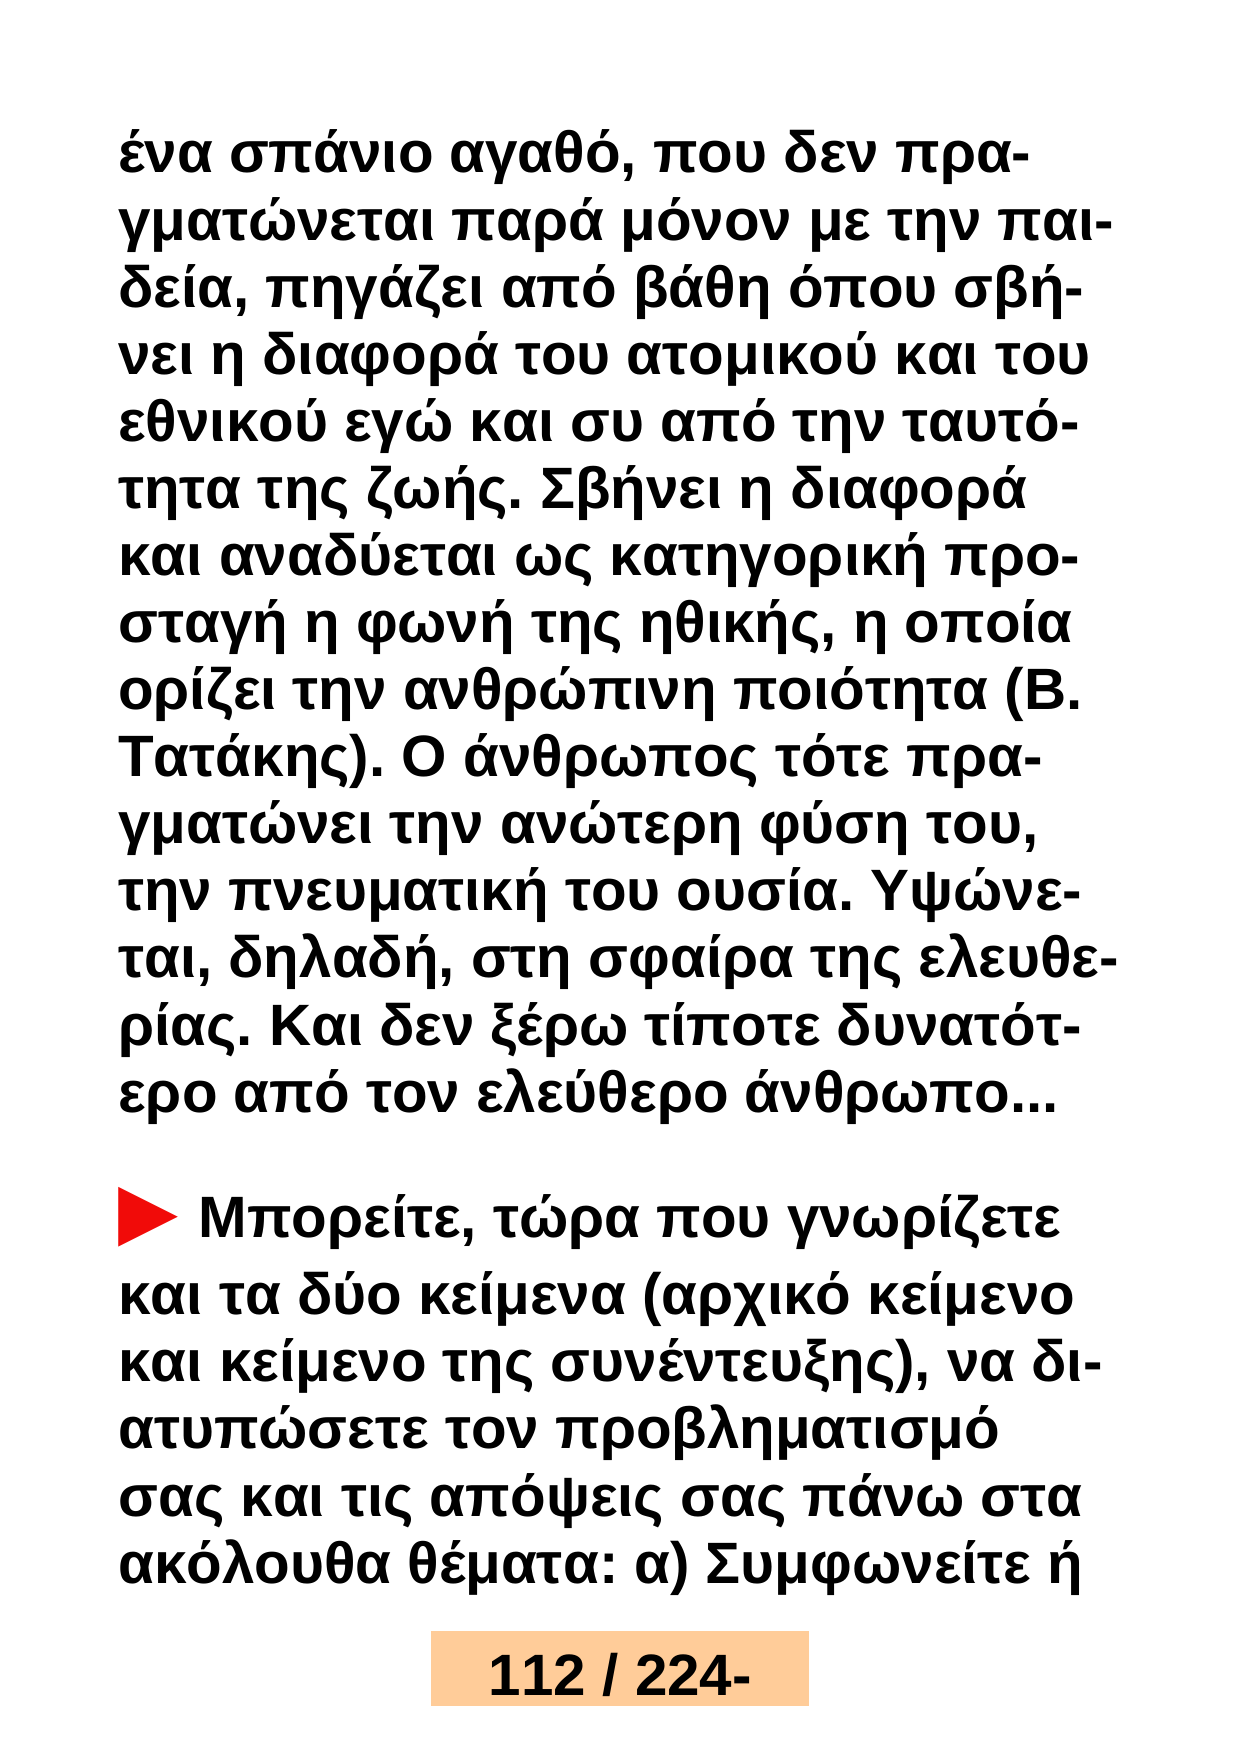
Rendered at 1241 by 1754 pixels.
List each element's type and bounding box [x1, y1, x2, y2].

text [118, 118, 1122, 1124]
text [118, 1153, 1122, 1595]
